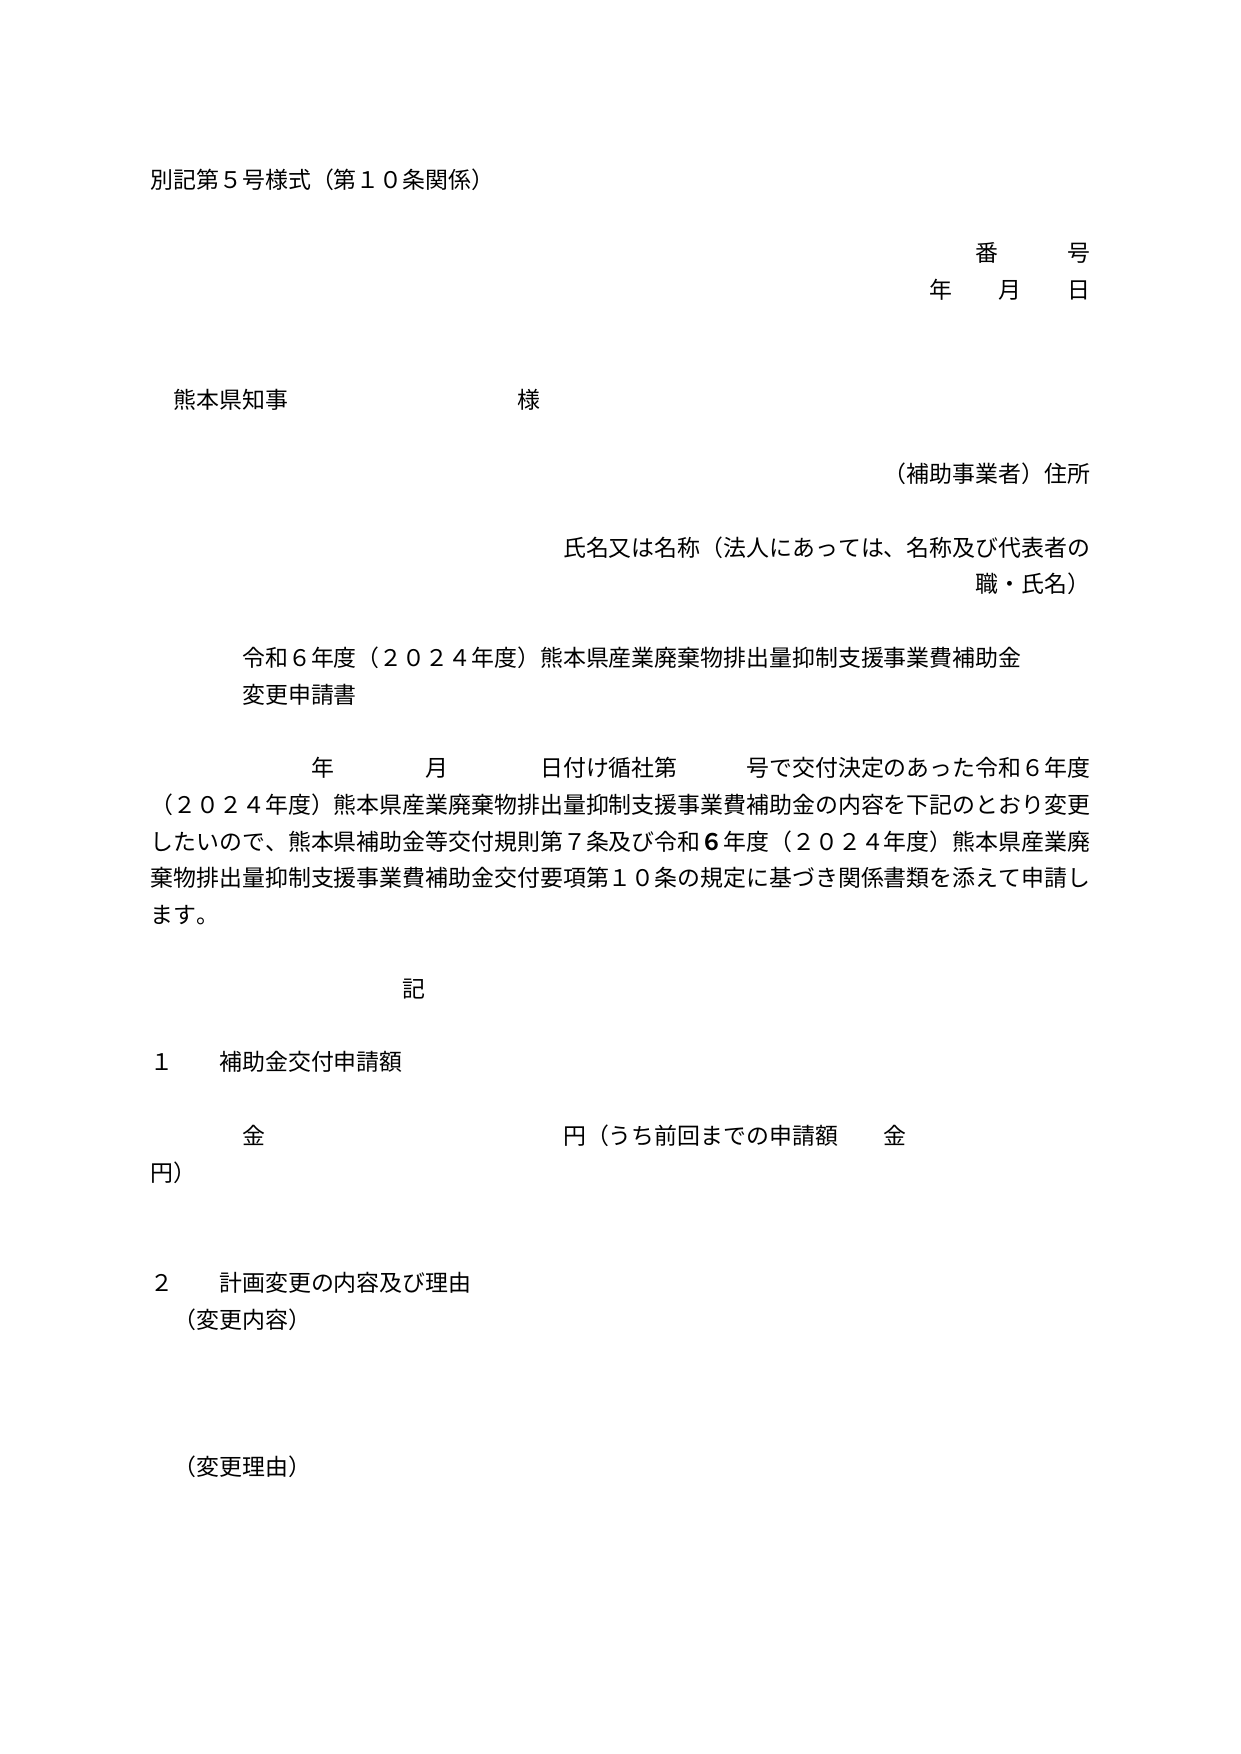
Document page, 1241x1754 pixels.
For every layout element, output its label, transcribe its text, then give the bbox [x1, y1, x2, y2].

text ２ 計画変更の内容及び理由 [150, 1263, 1090, 1300]
text 記 [150, 969, 1090, 1006]
text 別記第５号様式（第１０条関係） [150, 160, 1090, 197]
text 年 月 日 [150, 270, 1090, 307]
text 年 月 日付け循社第 号で交付決定のあった令和６年度（２０２４年度）熊本県産業廃棄物排出量抑制支援事業費補助金の内容を下記のとおり変更したいので、熊本県補助金等交付規則第７条及び令和６年度（２０２４年度）熊本県産業廃棄物排出量抑制支援事業費補助金交付要項第１０条の規定に基づき関係書類を添えて申請します。 [150, 748, 1090, 932]
text （変更内容） [150, 1300, 1090, 1337]
text （補助事業者）住所 [150, 454, 1090, 491]
text 氏名又は名称（法人にあっては、名称及び代表者の職・氏名） [150, 528, 1090, 601]
text 熊本県知事 様 [150, 381, 1090, 417]
text 番 号 [150, 233, 1090, 270]
text 変更申請書 [150, 675, 1090, 711]
text １ 補助金交付申請額 [150, 1042, 1090, 1079]
text 金 円（うち前回までの申請額 金 円） [150, 1116, 1090, 1189]
text （変更理由） [150, 1447, 1090, 1484]
text 令和６年度（２０２４年度）熊本県産業廃棄物排出量抑制支援事業費補助金 [150, 638, 1090, 675]
